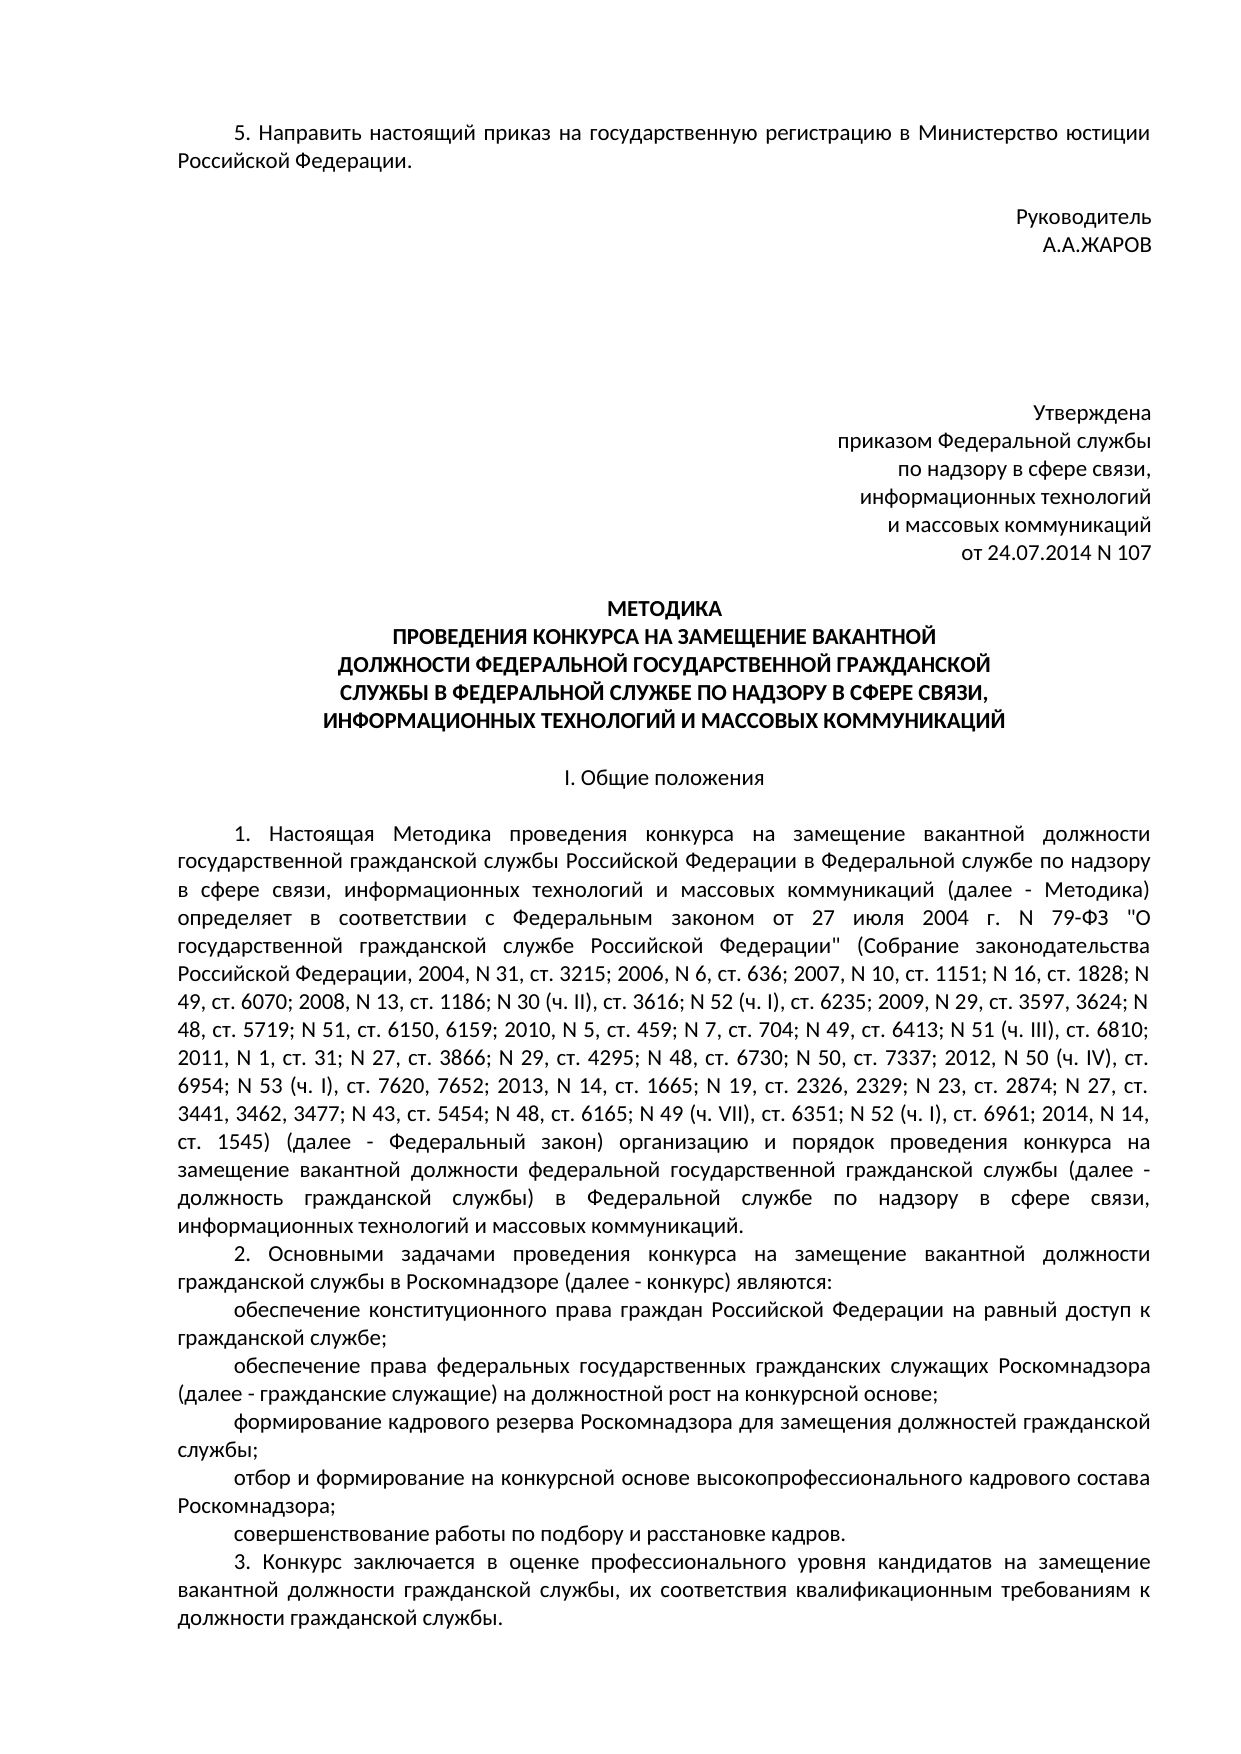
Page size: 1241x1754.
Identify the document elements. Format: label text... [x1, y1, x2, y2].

text отбор и формирование на конкурсной основе высокопрофессионального кадрового состава Роскомнадзора; [177, 1463, 1152, 1519]
text обеспечение конституционного права граждан Российской Федерации на равный доступ к гражданской службе; [177, 1295, 1152, 1351]
text 3. Конкурс заключается в оценке профессионального уровня кандидатов на замещение вакантной должности гражданской службы, их соответствия квалификационным требованиям к должности гражданской службы. [177, 1547, 1152, 1631]
text совершенствование работы по подбору и расстановке кадров. [177, 1519, 1152, 1547]
text и массовых коммуникаций [177, 510, 1152, 538]
text 2. Основными задачами проведения конкурса на замещение вакантной должности гражданской службы в Роскомнадзоре (далее - конкурс) являются: [177, 1239, 1152, 1295]
text приказом Федеральной службы [177, 426, 1152, 454]
text по надзору в сфере связи, [177, 454, 1152, 482]
text 1. Настоящая Методика проведения конкурса на замещение вакантной должности государственной гражданской службы Российской Федерации в Федеральной службе по надзору в сфере связи, информационных технологий и массовых коммуникаций (далее - Методика) определяет в соответствии с Федеральным законом от 27 июля 2004 г. N 79-ФЗ "О государственной гражданской службе Российской Федерации" (Собрание законодательства Российской Федерации, 2004, N 31, ст. 3215; 2006, N 6, ст. 636; 2007, N 10, ст. 1151; N 16, ст. 1828; N 49, ст. 6070; 2008, N 13, ст. 1186; N 30 (ч. II), ст. 3616; N 52 (ч. I), ст. 6235; 2009, N 29, ст. 3597, 3624; N 48, ст. 5719; N 51, ст. 6150, 6159; 2010, N 5, ст. 459; N 7, ст. 704; N 49, ст. 6413; N 51 (ч. III), ст. 6810; 2011, N 1, ст. 31; N 27, ст. 3866; N 29, ст. 4295; N 48, ст. 6730; N 50, ст. 7337; 2012, N 50 (ч. IV), ст. 6954; N 53 (ч. I), ст. 7620, 7652; 2013, N 14, ст. 1665; N 19, ст. 2326, 2329; N 23, ст. 2874; N 27, ст. 3441, 3462, 3477; N 43, ст. 5454; N 48, ст. 6165; N 49 (ч. VII), ст. 6351; N 52 (ч. I), ст. 6961; 2014, N 14, ст. 1545) (далее - Федеральный закон) организацию и порядок проведения конкурса на замещение вакантной должности федеральной государственной гражданской службы (далее - должность гражданской службы) в Федеральной службе по надзору в сфере связи, информационных технологий и массовых коммуникаций. [177, 819, 1152, 1239]
text I. Общие положения [177, 763, 1152, 791]
title СЛУЖБЫ В ФЕДЕРАЛЬНОЙ СЛУЖБЕ ПО НАДЗОРУ В СФЕРЕ СВЯЗИ, [177, 678, 1152, 707]
text обеспечение права федеральных государственных гражданских служащих Роскомнадзора (далее - гражданские служащие) на должностной рост на конкурсной основе; [177, 1351, 1152, 1407]
title МЕТОДИКА [177, 594, 1152, 622]
text Утверждена [177, 398, 1152, 426]
title ДОЛЖНОСТИ ФЕДЕРАЛЬНОЙ ГОСУДАРСТВЕННОЙ ГРАЖДАНСКОЙ [177, 651, 1152, 678]
text А.А.ЖАРОВ [177, 230, 1152, 258]
text формирование кадрового резерва Роскомнадзора для замещения должностей гражданской службы; [177, 1407, 1152, 1463]
text от 24.07.2014 N 107 [177, 538, 1152, 566]
text 5. Направить настоящий приказ на государственную регистрацию в Министерство юстиции Российской Федерации. [177, 118, 1152, 174]
text информационных технологий [177, 482, 1152, 510]
title ПРОВЕДЕНИЯ КОНКУРСА НА ЗАМЕЩЕНИЕ ВАКАНТНОЙ [177, 622, 1152, 651]
title ИНФОРМАЦИОННЫХ ТЕХНОЛОГИЙ И МАССОВЫХ КОММУНИКАЦИЙ [177, 707, 1152, 734]
text Руководитель [177, 202, 1152, 230]
